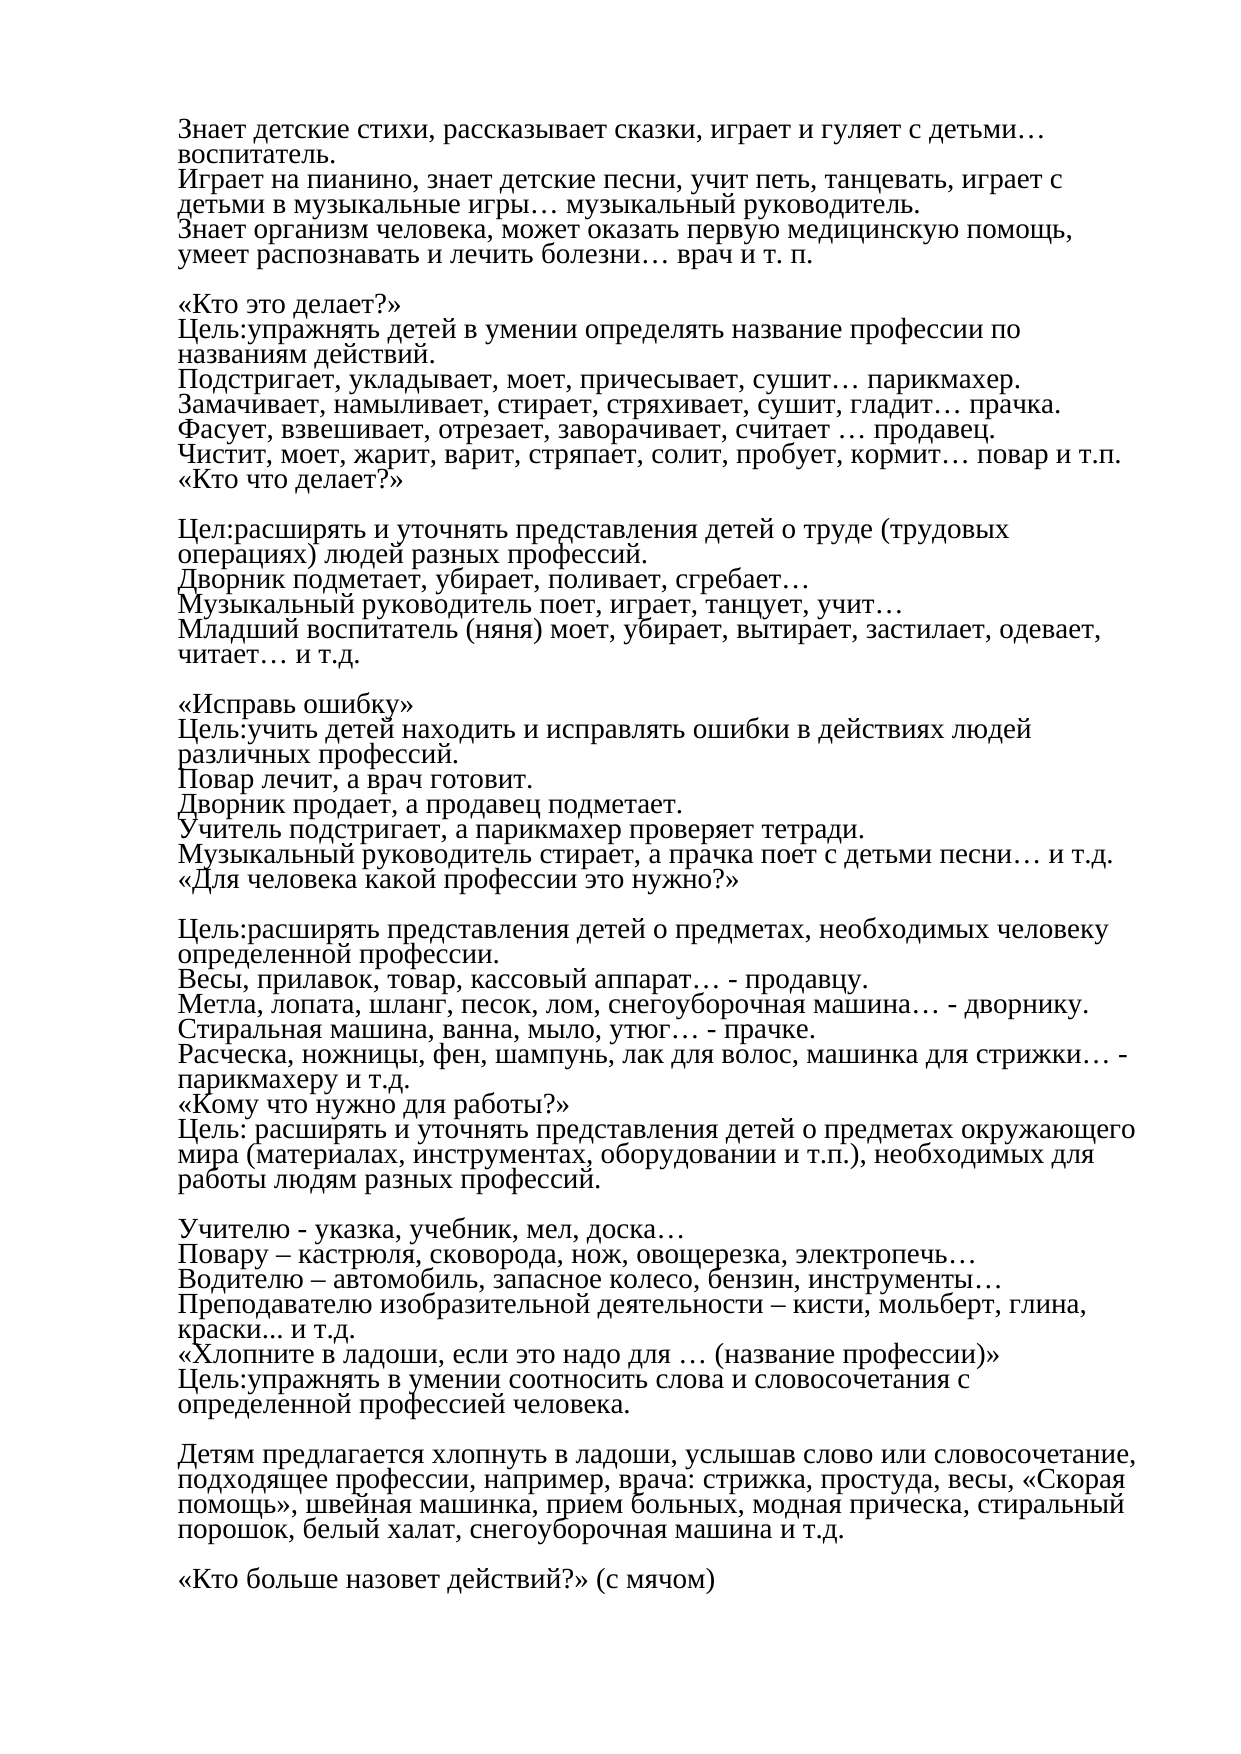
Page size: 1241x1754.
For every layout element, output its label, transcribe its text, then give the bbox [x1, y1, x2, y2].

text Играет на пианино, знает детские песни, учит петь, танцевать, играет с детьми в музыкальные игры… музыкальный руководитель. [177, 168, 1152, 218]
text «Для человека какой профессии это нужно?» [499, 868, 1152, 893]
text Замачивает, намыливает, стирает, стряхивает, сушит, гладит… прачка. [177, 393, 1152, 418]
text «Кому что нужно для работы?» [177, 1093, 1152, 1118]
text Повар лечит, а врач готовит. [177, 768, 1152, 793]
text «Кто это делает?» [177, 293, 1152, 318]
text «Кто больше назовет действий?» (с мячом) [600, 1568, 1152, 1593]
text «Хлопните в ладоши, если это надо для … (название профессии)» [718, 1343, 895, 1368]
text Музыкальный руководитель поет, играет, танцует, учит… [177, 593, 1152, 618]
text «Кто больше назовет действий?» (с мячом) [177, 1568, 603, 1593]
text Младший воспитатель (няня) моет, убирает, вытирает, застилает, одевает, читает… и т.д. [177, 618, 1152, 668]
text Знает организм человека, может оказать первую медицинскую помощь, умеет распознавать и лечить болезни… врач и т. п. [177, 218, 1152, 268]
text Весы, прилавок, товар, кассовый аппарат… - продавцу. [177, 968, 1152, 993]
text «Хлопните в ладоши, если это надо для … (название профессии)» [177, 1343, 721, 1368]
text Дворник продает, а продавец подметает. [177, 793, 1152, 818]
text Знает детские стихи, рассказывает сказки, играет и гуляет с детьми… воспитатель. [177, 118, 1152, 168]
text Чистит, моет, жарит, варит, стряпает, солит, пробует, кормит… повар и т.п. [177, 443, 1152, 468]
text «Кто что делает?» [177, 468, 1152, 493]
text Цель: расширять и уточнять представления детей о предметах окружающего мира (материалах, инструментах, оборудовании и т.п.), необходимых для работы людям разных профессий. [177, 1118, 1152, 1193]
text Цель:упражнять в умении соотносить слова и словосочетания с определенной профессией человека. [177, 1368, 1152, 1418]
text «Исправь ошибку» [177, 693, 1152, 718]
text Водителю – автомобиль, запасное колесо, бензин, инструменты… [177, 1268, 1152, 1293]
text Преподавателю изобразительной деятельности – кисти, мольберт, глина, краски... и т.д. [177, 1293, 1152, 1343]
text Цель:учить детей находить и исправлять ошибки в действиях людей различных профессий. [177, 718, 1152, 768]
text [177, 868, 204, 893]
text Дворник подметает, убирает, поливает, сгребает… [177, 568, 1152, 593]
text Расческа, ножницы, фен, шампунь, лак для волос, машинка для стрижки… - парикмахеру и т.д. [177, 1043, 1152, 1093]
text Подстригает, укладывает, моет, причесывает, сушит… парикмахер. [177, 368, 1152, 393]
text «Хлопните в ладоши, если это надо для … (название профессии)» [898, 1343, 1152, 1368]
text Учителю - указка, учебник, мел, доска… [177, 1218, 1152, 1243]
text Стиральная машина, ванна, мыло, утюг… - прачке. [177, 1018, 1152, 1043]
text Цел:расширять и уточнять представления детей о труде (трудовых операциях) людей разных профессий. [177, 518, 1152, 568]
text Повару – кастрюля, сковорода, нож, овощерезка, электропечь… [177, 1243, 1152, 1268]
text Цель:расширять представления детей о предметах, необходимых человеку определенной профессии. [177, 918, 1152, 968]
text Метла, лопата, шланг, песок, лом, снегоуборочная машина… - дворнику. [177, 993, 1152, 1018]
text Музыкальный руководитель стирает, а прачка поет с детьми песни… и т.д. [177, 843, 1152, 868]
text «Для человека какой профессии это нужно?» [208, 868, 496, 893]
text Учитель подстригает, а парикмахер проверяет тетради. [177, 818, 1152, 843]
text Фасует, взвешивает, отрезает, заворачивает, считает … продавец. [177, 418, 1152, 443]
text Цель:упражнять детей в умении определять название профессии по названиям действий. [177, 318, 1152, 368]
text Детям предлагается хлопнуть в ладоши, услышав слово или словосочетание, подходящее профессии, например, врача: стрижка, простуда, весы, «Скорая помощь», швейная машинка, прием больных, модная прическа, стиральный порошок, белый халат, снегоуборочная машина и т.д. [177, 1443, 1152, 1543]
